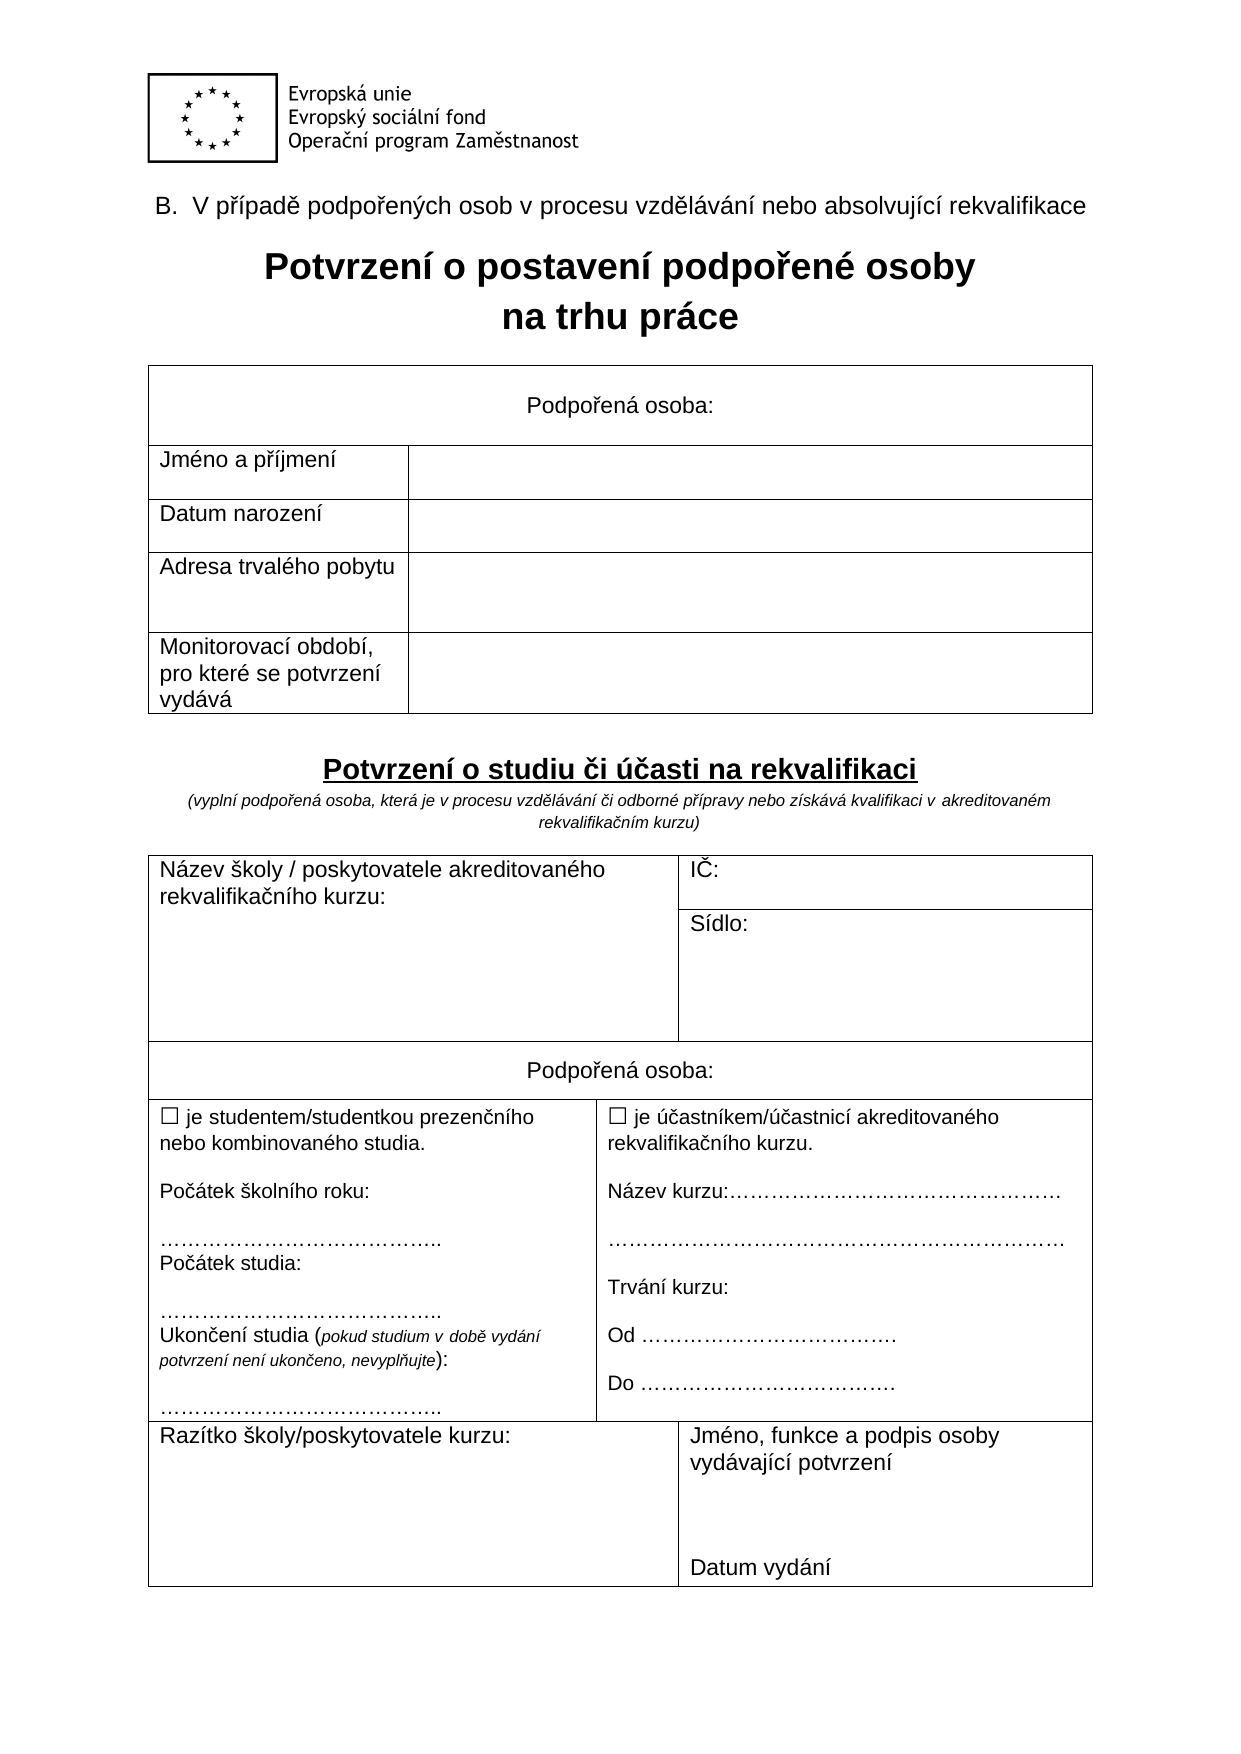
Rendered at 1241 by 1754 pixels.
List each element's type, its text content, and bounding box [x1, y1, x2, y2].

table_cell Jméno, funkce a podpis osoby vydávající potvrzení Datum vydání [679, 1422, 1092, 1586]
text Potvrzení o postavení podpořené osoby [148, 244, 1093, 288]
table_cell je studentem/studentkou prezenčního nebo kombinovaného studia. Počátek školního roku: ………………………………….. Počátek studia: ………………………………….. Ukončení studia (pokud studium v době vydání potvrzení není ukončeno, nevyplňujte): ………………………………….. [149, 1100, 596, 1421]
table_cell Jméno a příjmení [149, 446, 408, 498]
table_cell [409, 633, 1092, 712]
table_cell [409, 500, 1092, 552]
table_cell Monitorovací období, pro které se potvrzení vydává [149, 633, 408, 712]
text na trhu práce [148, 294, 1093, 337]
text Potvrzení o studiu či účasti na rekvalifikaci [148, 752, 1093, 786]
text (vyplní podpořená osoba, která je v procesu vzdělávání či odborné přípravy nebo získává kvalifikaci v akreditovaném rekvalifikačním kurzu) [148, 791, 1093, 832]
table_cell [409, 446, 1092, 498]
table_header Název školy / poskytovatele akreditovaného rekvalifikačního kurzu: [149, 856, 678, 1041]
table_cell Adresa trvalého pobytu [149, 553, 408, 632]
table_cell je účastníkem/účastnicí akreditovaného rekvalifikačního kurzu. Název kurzu:………………………………………… ………………………………………………………… Trvání kurzu: Od ………………………………. Do ………………………………. [597, 1100, 1092, 1421]
table_cell [409, 553, 1092, 632]
list V případě podpořených osob v procesu vzdělávání nebo absolvující rekvalifikace [154, 191, 1093, 219]
picture [147, 73, 579, 163]
table_cell Razítko školy/poskytovatele kurzu: [149, 1422, 678, 1586]
table_header Podpořená osoba: [149, 366, 1092, 445]
table_header IČ: [679, 856, 1092, 909]
table_cell Podpořená osoba: [149, 1042, 1092, 1099]
table_cell Datum narození [149, 500, 408, 552]
table_cell Sídlo: [679, 910, 1092, 1041]
